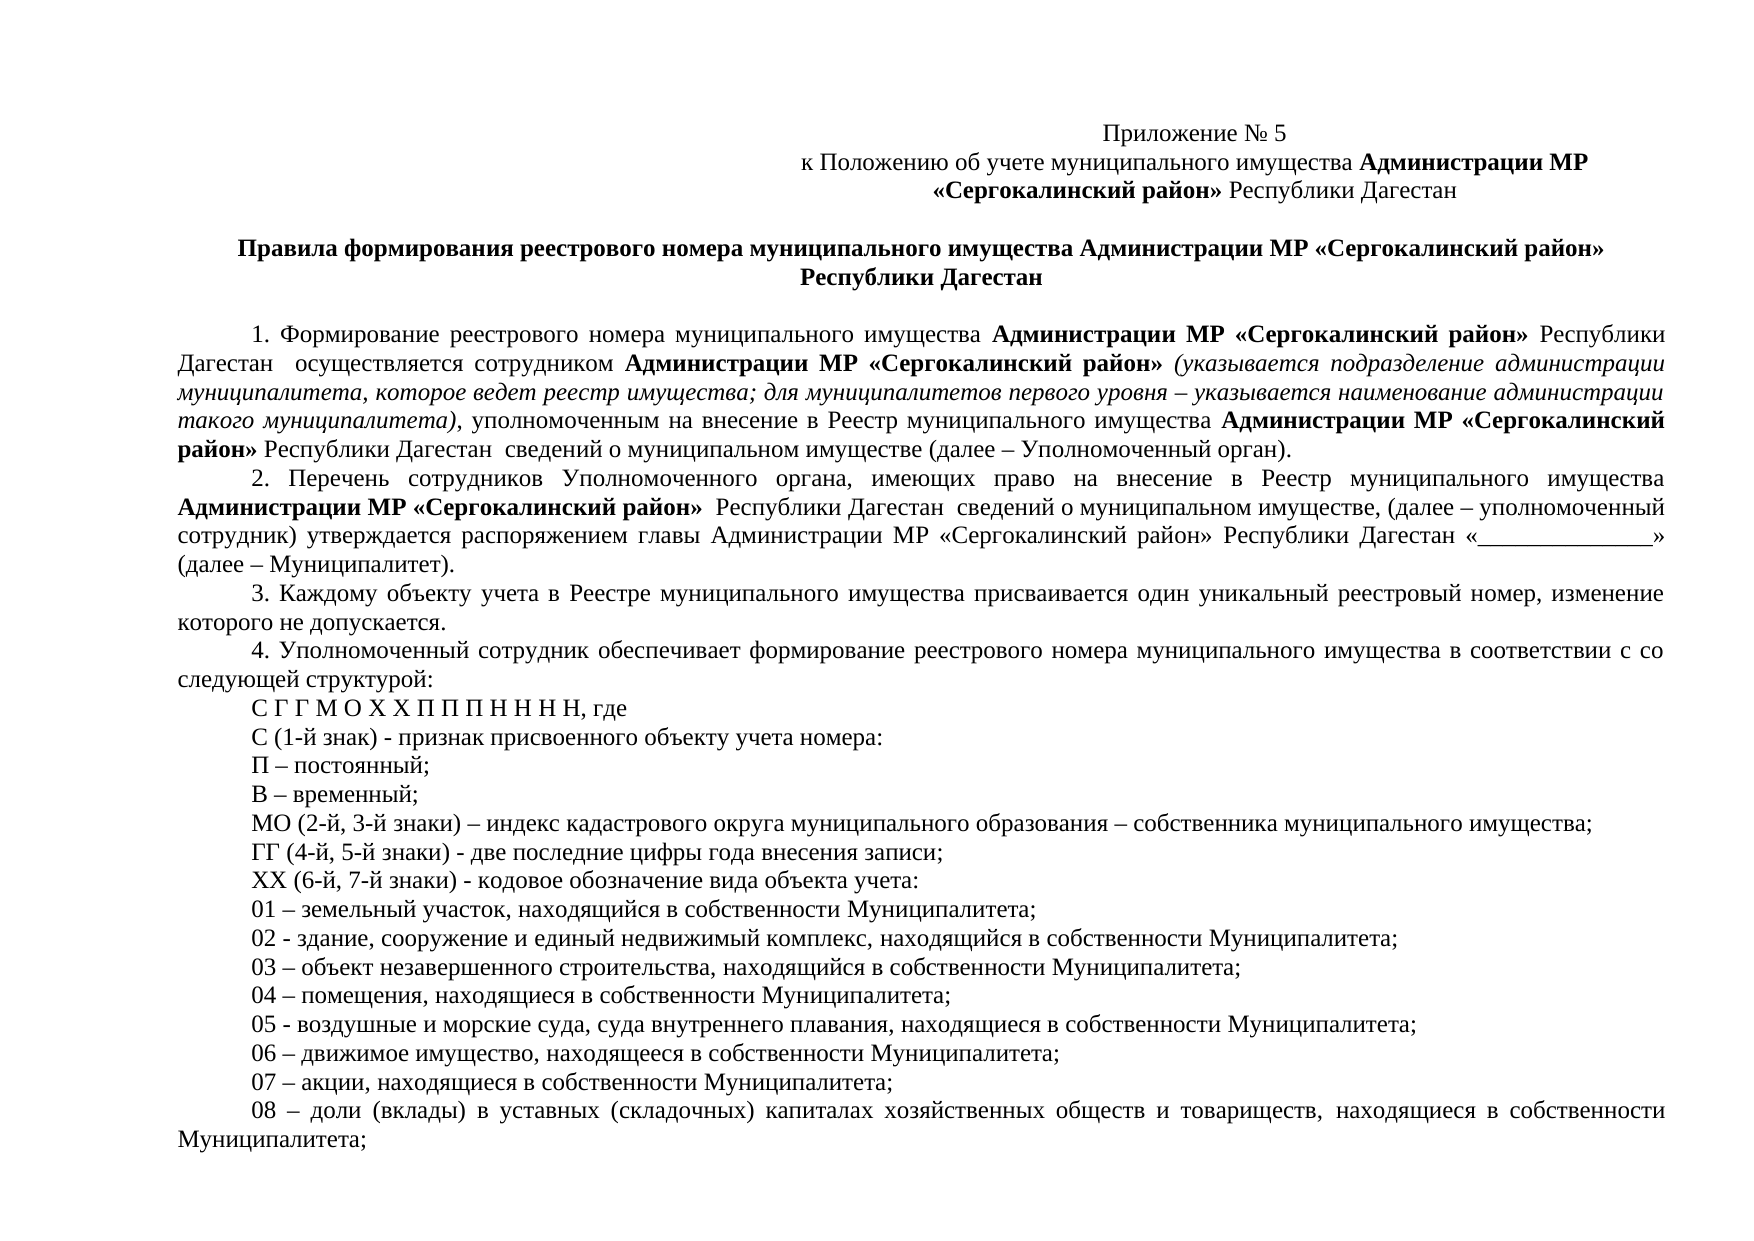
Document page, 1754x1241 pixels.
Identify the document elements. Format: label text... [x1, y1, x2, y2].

text 03 – объект незавершенного строительства, находящийся в собственности Муниципалитета; [177, 952, 1665, 981]
text 08 – доли (вклады) в уставных (складочных) капиталах хозяйственных обществ и товариществ, находящиеся в собственности Муниципалитета; [177, 1096, 1665, 1153]
text 02 - здание, сооружение и единый недвижимый комплекс, находящийся в собственности Муниципалитета; [177, 923, 1665, 952]
text к Положению об учете муниципального имущества Администрации МР «Сергокалинский район» Республики Дагестан [723, 147, 1665, 204]
text 04 – помещения, находящиеся в собственности Муниципалитета; [177, 981, 1665, 1009]
text Правила формирования реестрового номера муниципального имущества Администрации МР «Сергокалинский район» Республики Дагестан [177, 233, 1665, 291]
text 3. Каждому объекту учета в Реестре муниципального имущества присваивается один уникальный реестровый номер, изменение которого не допускается. [177, 578, 1665, 636]
text 05 - воздушные и морские суда, суда внутреннего плавания, находящиеся в собственности Муниципалитета; [177, 1009, 1665, 1038]
text МО (2-й, 3-й знаки) – индекс кадастрового округа муниципального образования – собственника муниципального имущества; [177, 808, 1665, 837]
text 07 – акции, находящиеся в собственности Муниципалитета; [177, 1067, 1665, 1096]
text С (1-й знак) - признак присвоенного объекту учета номера: [177, 722, 1665, 751]
text 1. Формирование реестрового номера муниципального имущества Администрации МР «Сергокалинский район» Республики Дагестан осуществляется сотрудником Администрации МР «Сергокалинский район» (указывается подразделение администрации муниципалитета, которое ведет реестр имущества; для муниципалитетов первого уровня – указывается наименование администрации такого муниципалитета), уполномоченным на внесение в Реестр муниципального имущества Администрации МР «Сергокалинский район» Республики Дагестан сведений о муниципальном имуществе (далее – Уполномоченный орган). [177, 319, 1665, 463]
text В – временный; [177, 779, 1665, 808]
text ГГ (4-й, 5-й знаки) - две последние цифры года внесения записи; [177, 837, 1665, 866]
text ХХ (6-й, 7-й знаки) - кодовое обозначение вида объекта учета: [177, 866, 1665, 894]
text С Г Г М О Х Х П П П Н Н Н Н, где [177, 693, 1665, 722]
text 06 – движимое имущество, находящееся в собственности Муниципалитета; [177, 1038, 1665, 1067]
text 2. Перечень сотрудников Уполномоченного органа, имеющих право на внесение в Реестр муниципального имущества Администрации МР «Сергокалинский район» Республики Дагестан сведений о муниципальном имуществе, (далее – уполномоченный сотрудник) утверждается распоряжением главы Администрации МР «Сергокалинский район» Республики Дагестан «______________» (далее – Муниципалитет). [177, 463, 1665, 578]
text Приложение № 5 [723, 118, 1665, 147]
text 4. Уполномоченный сотрудник обеспечивает формирование реестрового номера муниципального имущества в соответствии с со следующей структурой: [177, 636, 1665, 693]
text 01 – земельный участок, находящийся в собственности Муниципалитета; [177, 894, 1665, 923]
text П – постоянный; [177, 751, 1665, 779]
